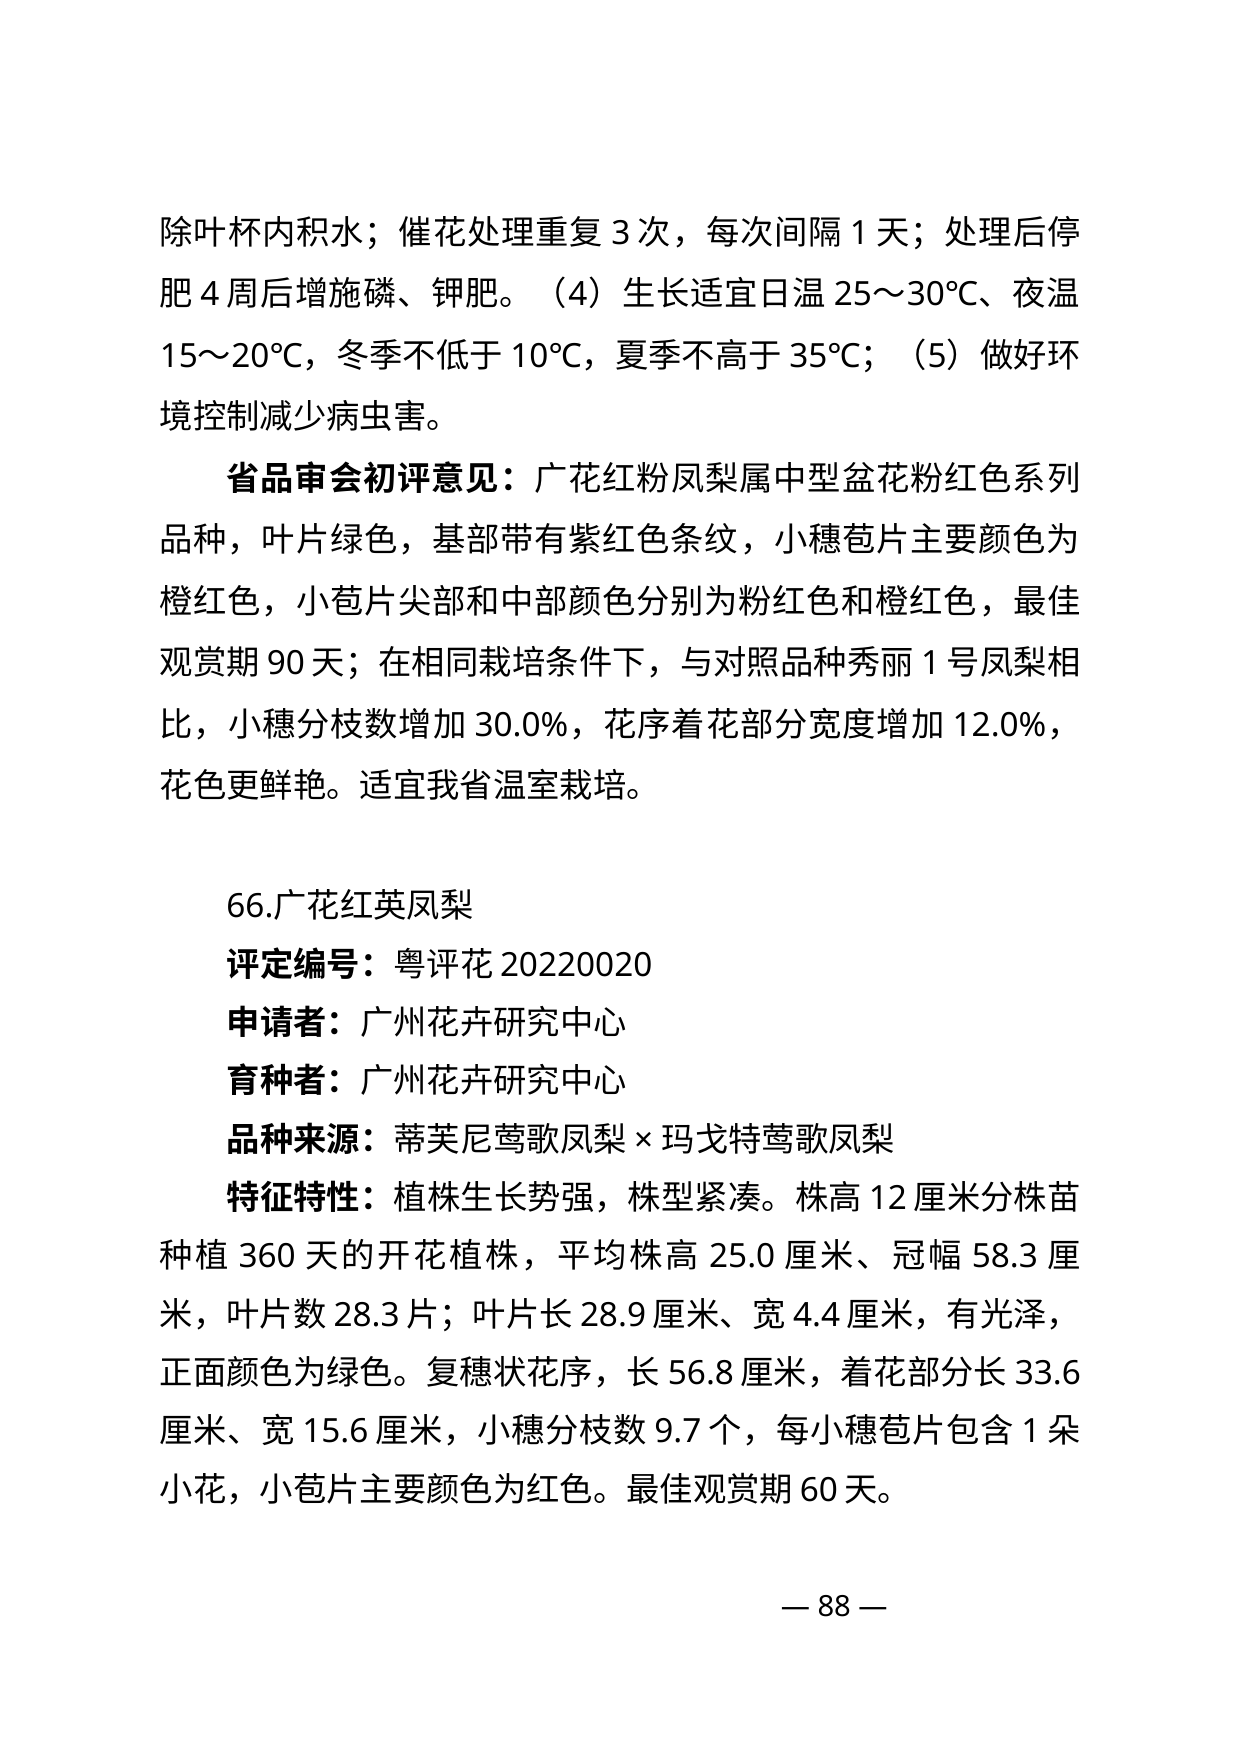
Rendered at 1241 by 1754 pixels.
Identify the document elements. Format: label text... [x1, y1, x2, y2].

text 评定编号：粤评花20220020 [159, 929, 1081, 988]
text 省品审会初评意见：广花红粉凤梨属中型盆花粉红色系列品种，叶片绿色，基部带有紫红色条纹，小穗苞片主要颜色为橙红色，小苞片尖部和中部颜色分别为粉红色和橙红色，最佳观赏期90天；在相同栽培条件下，与对照品种秀丽1号凤梨相比，小穗分枝数增加30.0%，花序着花部分宽度增加12.0%，花色更鲜艳。适宜我省温室栽培。 [159, 441, 1081, 810]
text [159, 195, 1081, 441]
text 申请者：广州花卉研究中心 [159, 988, 1081, 1046]
text 66.广花红英凤梨 [159, 871, 1081, 929]
text 品种来源：蒂芙尼莺歌凤梨 × 玛戈特莺歌凤梨 [159, 1104, 1081, 1163]
text 特征特性：植株生长势强，株型紧凑。株高12厘米分株苗种植360天的开花植株，平均株高25.0厘米、冠幅58.3厘米，叶片数28.3片；叶片长28.9厘米、宽4.4厘米，有光泽，正面颜色为绿色。复穗状花序，长56.8厘米，着花部分长33.6厘米、宽15.6厘米，小穗分枝数9.7个，每小穗苞片包含1朵小花，小苞片主要颜色为红色。最佳观赏期60天。 [159, 1163, 1081, 1513]
text 育种者：广州花卉研究中心 [159, 1046, 1081, 1104]
